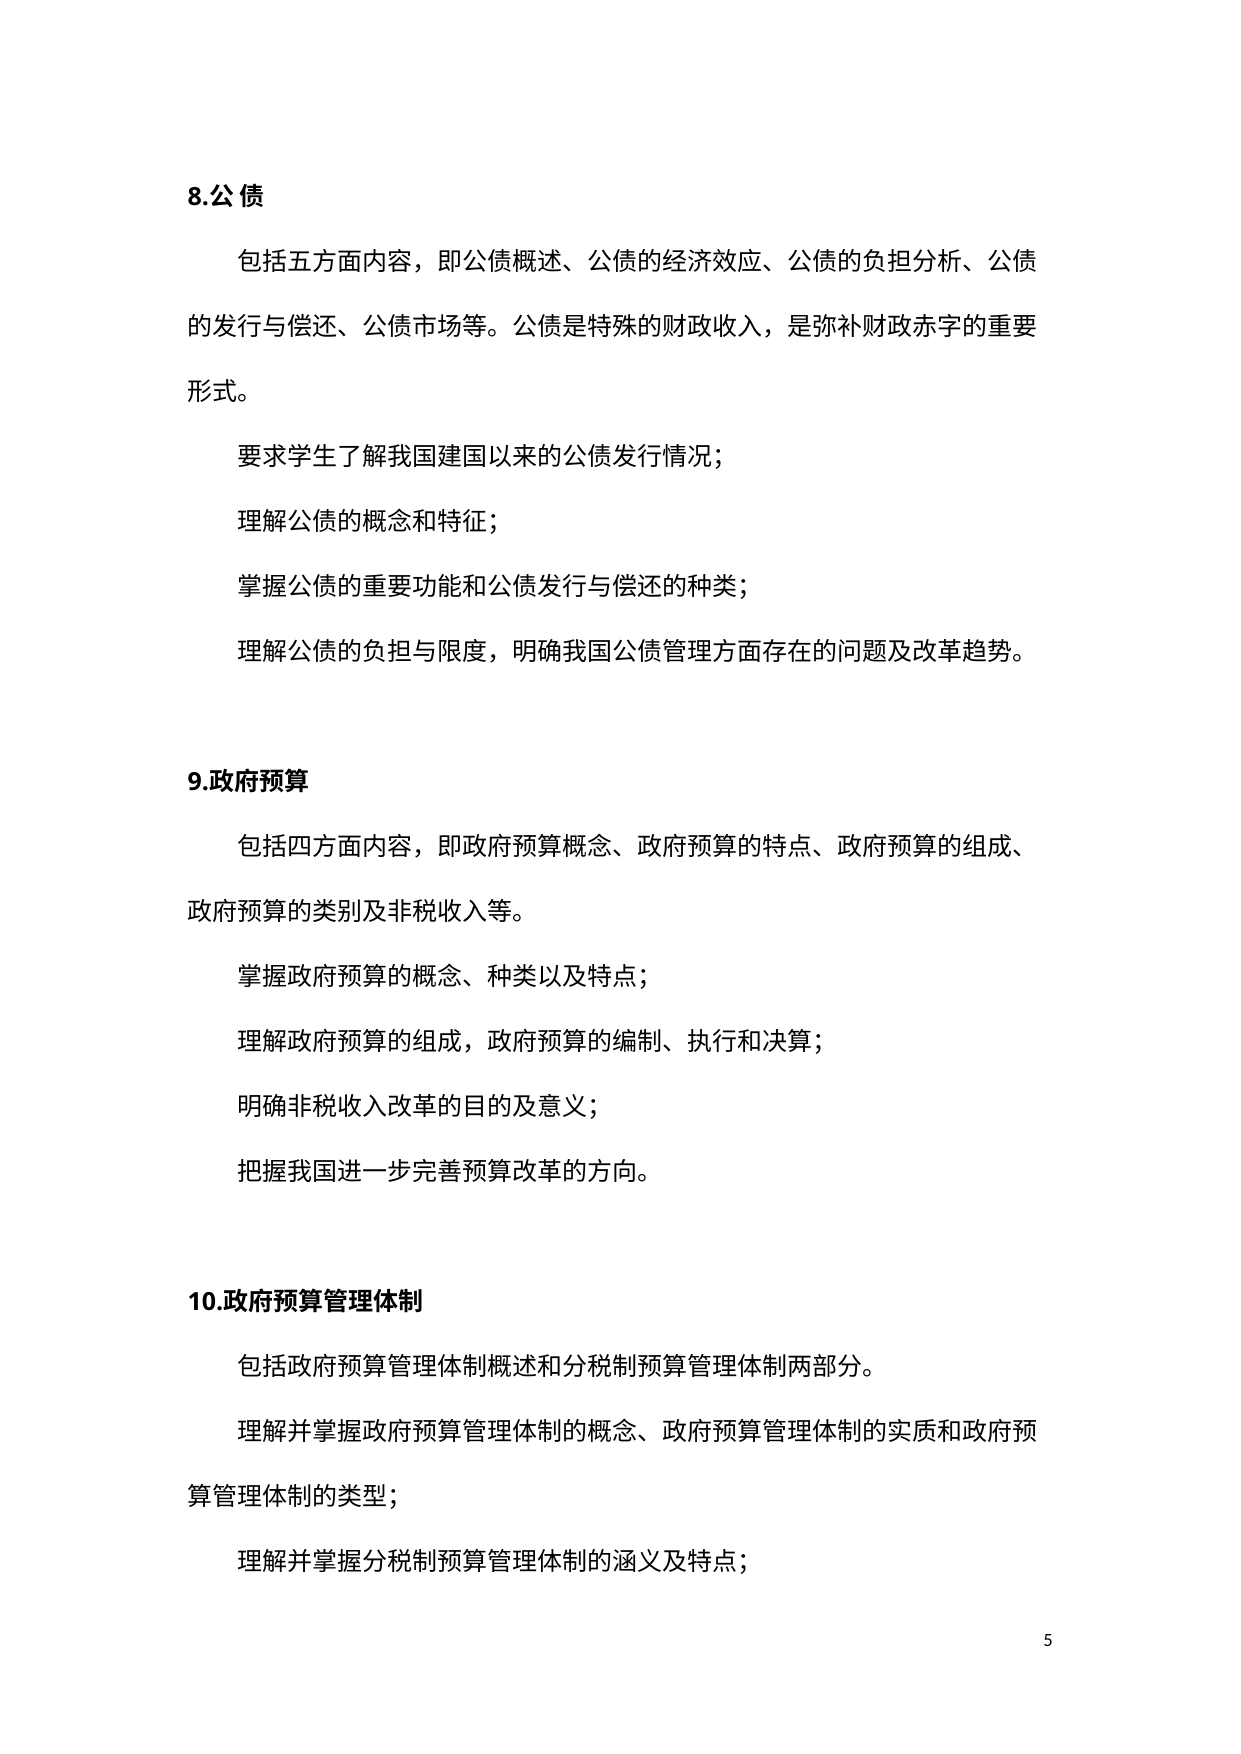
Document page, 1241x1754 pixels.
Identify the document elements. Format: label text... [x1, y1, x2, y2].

text 8.公 债 [187, 162, 1053, 227]
text 包括四方面内容，即政府预算概念、政府预算的特点、政府预算的组成、政府预算的类别及非税收入等。 [187, 812, 1053, 942]
text 把握我国进一步完善预算改革的方向。 [187, 1137, 1053, 1202]
text 10.政府预算管理体制 [187, 1267, 1053, 1332]
text 明确非税收入改革的目的及意义； [187, 1072, 1053, 1137]
text 理解并掌握政府预算管理体制的概念、政府预算管理体制的实质和政府预算管理体制的类型； [187, 1397, 1053, 1527]
text 理解并掌握分税制预算管理体制的涵义及特点； [187, 1527, 1053, 1592]
text 理解政府预算的组成，政府预算的编制、执行和决算； [187, 1007, 1053, 1072]
text 要求学生了解我国建国以来的公债发行情况； [187, 422, 1053, 487]
text 包括五方面内容，即公债概述、公债的经济效应、公债的负担分析、公债的发行与偿还、公债市场等。公债是特殊的财政收入，是弥补财政赤字的重要形式。 [187, 227, 1053, 422]
text 掌握公债的重要功能和公债发行与偿还的种类； [187, 552, 1053, 617]
text 包括政府预算管理体制概述和分税制预算管理体制两部分。 [187, 1332, 1053, 1397]
text 掌握政府预算的概念、种类以及特点； [187, 942, 1053, 1007]
text 理解公债的概念和特征； [187, 487, 1053, 552]
text 9.政府预算 [187, 747, 1053, 812]
text 理解公债的负担与限度，明确我国公债管理方面存在的问题及改革趋势。 [187, 617, 1053, 682]
